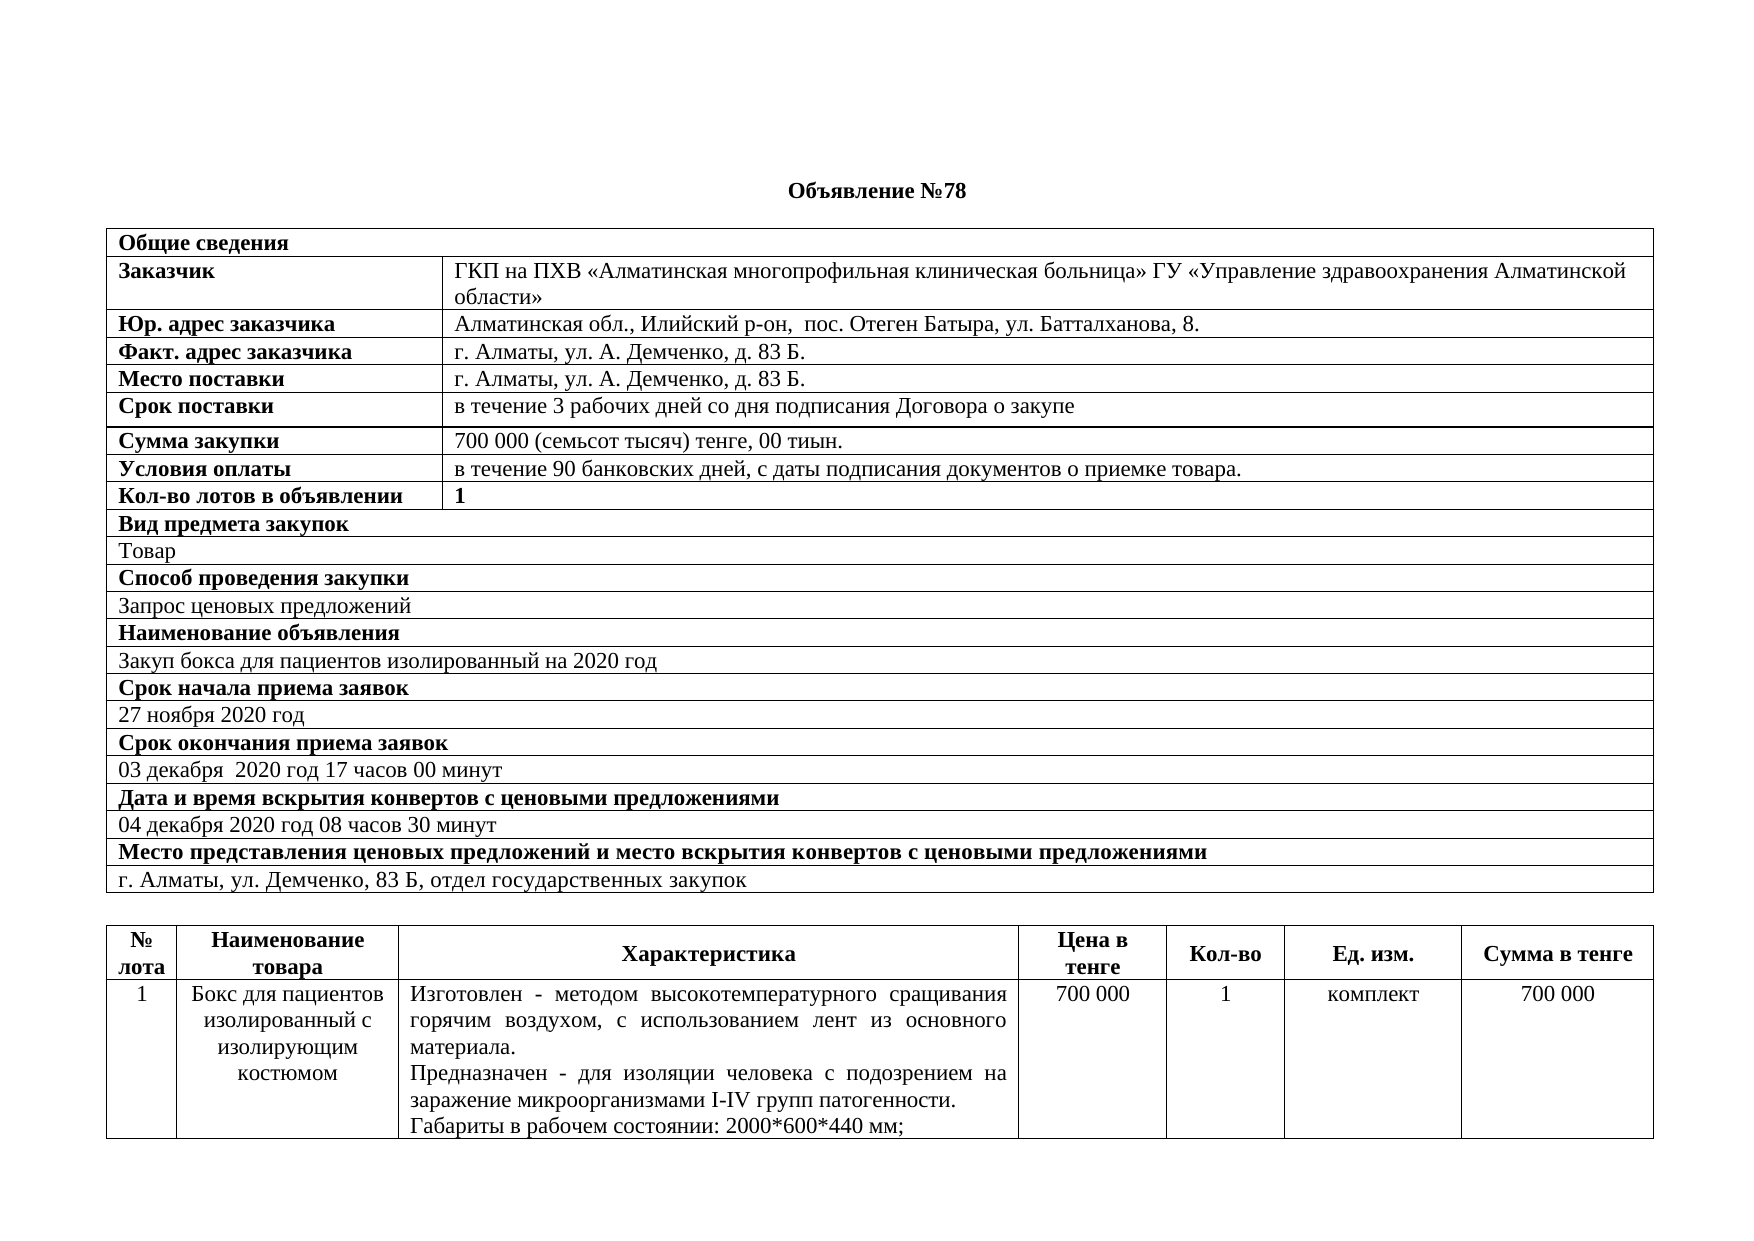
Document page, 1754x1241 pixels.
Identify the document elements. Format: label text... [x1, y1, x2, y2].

table_header Ед. изм. [1285, 926, 1461, 979]
table_header Цена в тенге [1019, 926, 1166, 979]
table_cell в течение 90 банковских дней, с даты подписания документов о приемке товара. [443, 455, 1653, 481]
table_cell Алматинская обл., Илийский р-он, пос. Отеген Батыра, ул. Батталханова, 8. [443, 310, 1653, 337]
table_cell 03 декабря 2020 год 17 часов 00 минут [107, 756, 1653, 783]
table_header № лота [107, 926, 176, 979]
table_cell ГКП на ПХВ «Алматинская многопрофильная клиническая больница» ГУ «Управление здравоохранения Алматинской области» [443, 257, 1653, 309]
table_cell 700 000 [1462, 980, 1653, 1138]
table_cell 1 [443, 482, 1653, 509]
table_cell г. Алматы, ул. Демченко, 83 Б, отдел государственных закупок [107, 866, 1653, 892]
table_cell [177, 980, 398, 1138]
table_header Сумма в тенге [1462, 926, 1653, 979]
table_cell Срок окончания приема заявок [107, 729, 1653, 755]
table_cell Место поставки [107, 365, 442, 392]
table_cell Кол-во лотов в объявлении [107, 482, 442, 509]
table_cell Факт. адрес заказчика [107, 338, 442, 364]
table_cell 1 [1167, 980, 1284, 1138]
table_cell 1 [107, 980, 176, 1138]
table_cell Срок поставки [107, 393, 442, 426]
table_header Общие сведения [107, 229, 1653, 256]
table_cell Вид предмета закупок [107, 510, 1653, 536]
text Объявление №78 [118, 177, 1636, 203]
table_cell 700 000 (семьсот тысяч) тенге, 00 тиын. [443, 428, 1653, 454]
table_cell 04 декабря 2020 год 08 часов 30 минут [107, 811, 1653, 837]
table_cell 700 000 [1019, 980, 1166, 1138]
table_cell Запрос ценовых предложений [107, 592, 1653, 618]
table_cell Срок начала приема заявок [107, 674, 1653, 700]
table_cell Закуп бокса для пациентов изолированный на 2020 год [107, 647, 1653, 673]
table_header Наименование товара [177, 926, 398, 979]
table_cell Условия оплаты [107, 455, 442, 481]
table_cell 27 ноября 2020 год [107, 701, 1653, 728]
table_cell Юр. адрес заказчика [107, 310, 442, 337]
table_cell Место представления ценовых предложений и место вскрытия конвертов с ценовыми предложениями [107, 839, 1653, 865]
table_cell Заказчик [107, 257, 442, 309]
table_header Кол-во [1167, 926, 1284, 979]
table_cell Сумма закупки [107, 428, 442, 454]
table_cell комплект [1285, 980, 1461, 1138]
table_header Характеристика [399, 926, 1018, 979]
table_cell г. Алматы, ул. А. Демченко, д. 83 Б. [443, 365, 1653, 392]
table_cell Способ проведения закупки [107, 565, 1653, 591]
table_cell г. Алматы, ул. А. Демченко, д. 83 Б. [443, 338, 1653, 364]
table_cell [399, 980, 1018, 1138]
table_cell Наименование объявления [107, 619, 1653, 646]
table_cell в течение 3 рабочих дней со дня подписания Договора о закупе [443, 393, 1653, 426]
table_cell Дата и время вскрытия конвертов с ценовыми предложениями [107, 784, 1653, 810]
table_cell Товар [107, 537, 1653, 563]
